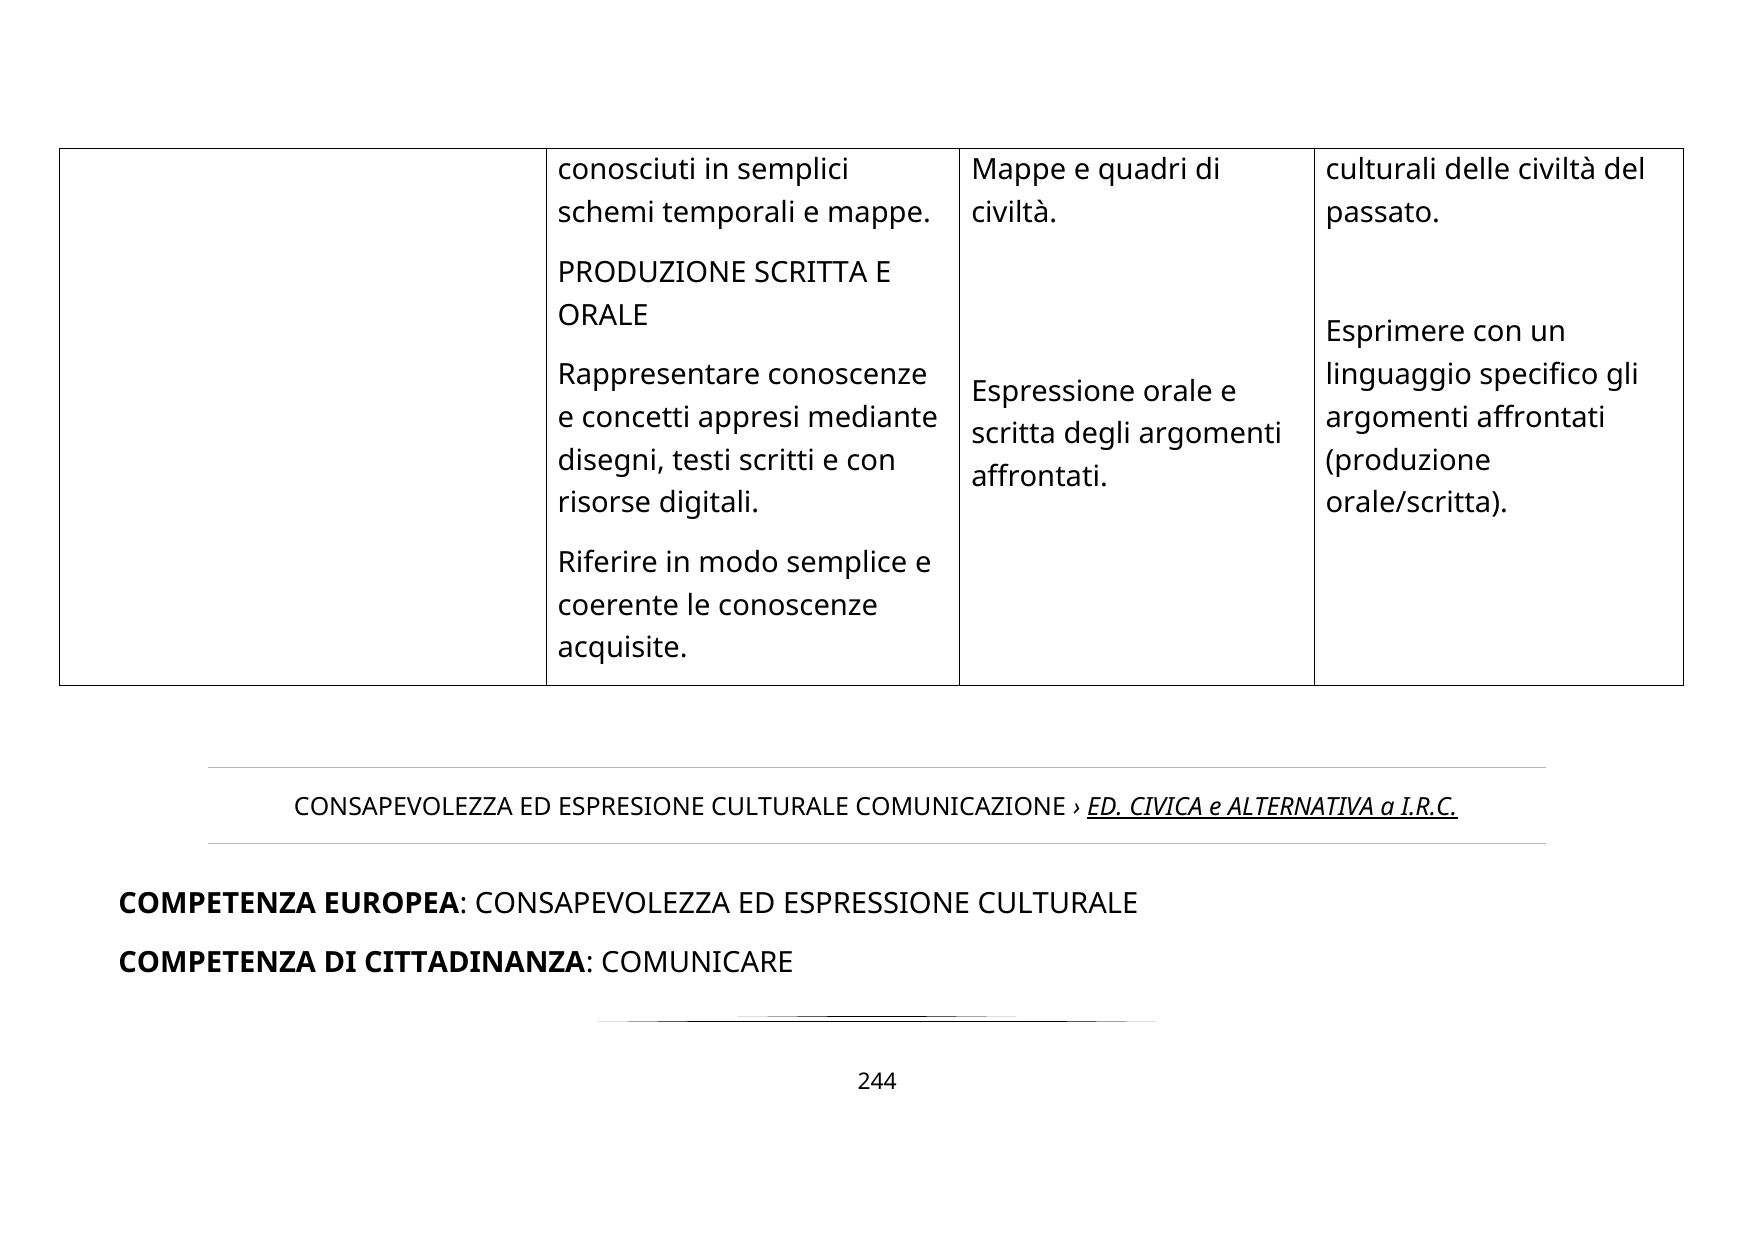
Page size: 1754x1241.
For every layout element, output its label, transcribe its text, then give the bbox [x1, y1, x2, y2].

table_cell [547, 149, 959, 685]
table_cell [1315, 149, 1683, 685]
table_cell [960, 149, 1314, 685]
text COMPETENZA DI CITTADINANZA: COMUNICARE [118, 941, 1636, 981]
text COMPETENZA EUROPEA: CONSAPEVOLEZZA ED ESPRESSIONE CULTURALE [118, 882, 1636, 922]
text CONSAPEVOLEZZA ED ESPRESIONE CULTURALE COMUNICAZIONE › ED. CIVICA e ALTERNATIVA a I.R.C. [208, 768, 1546, 843]
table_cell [60, 149, 546, 685]
